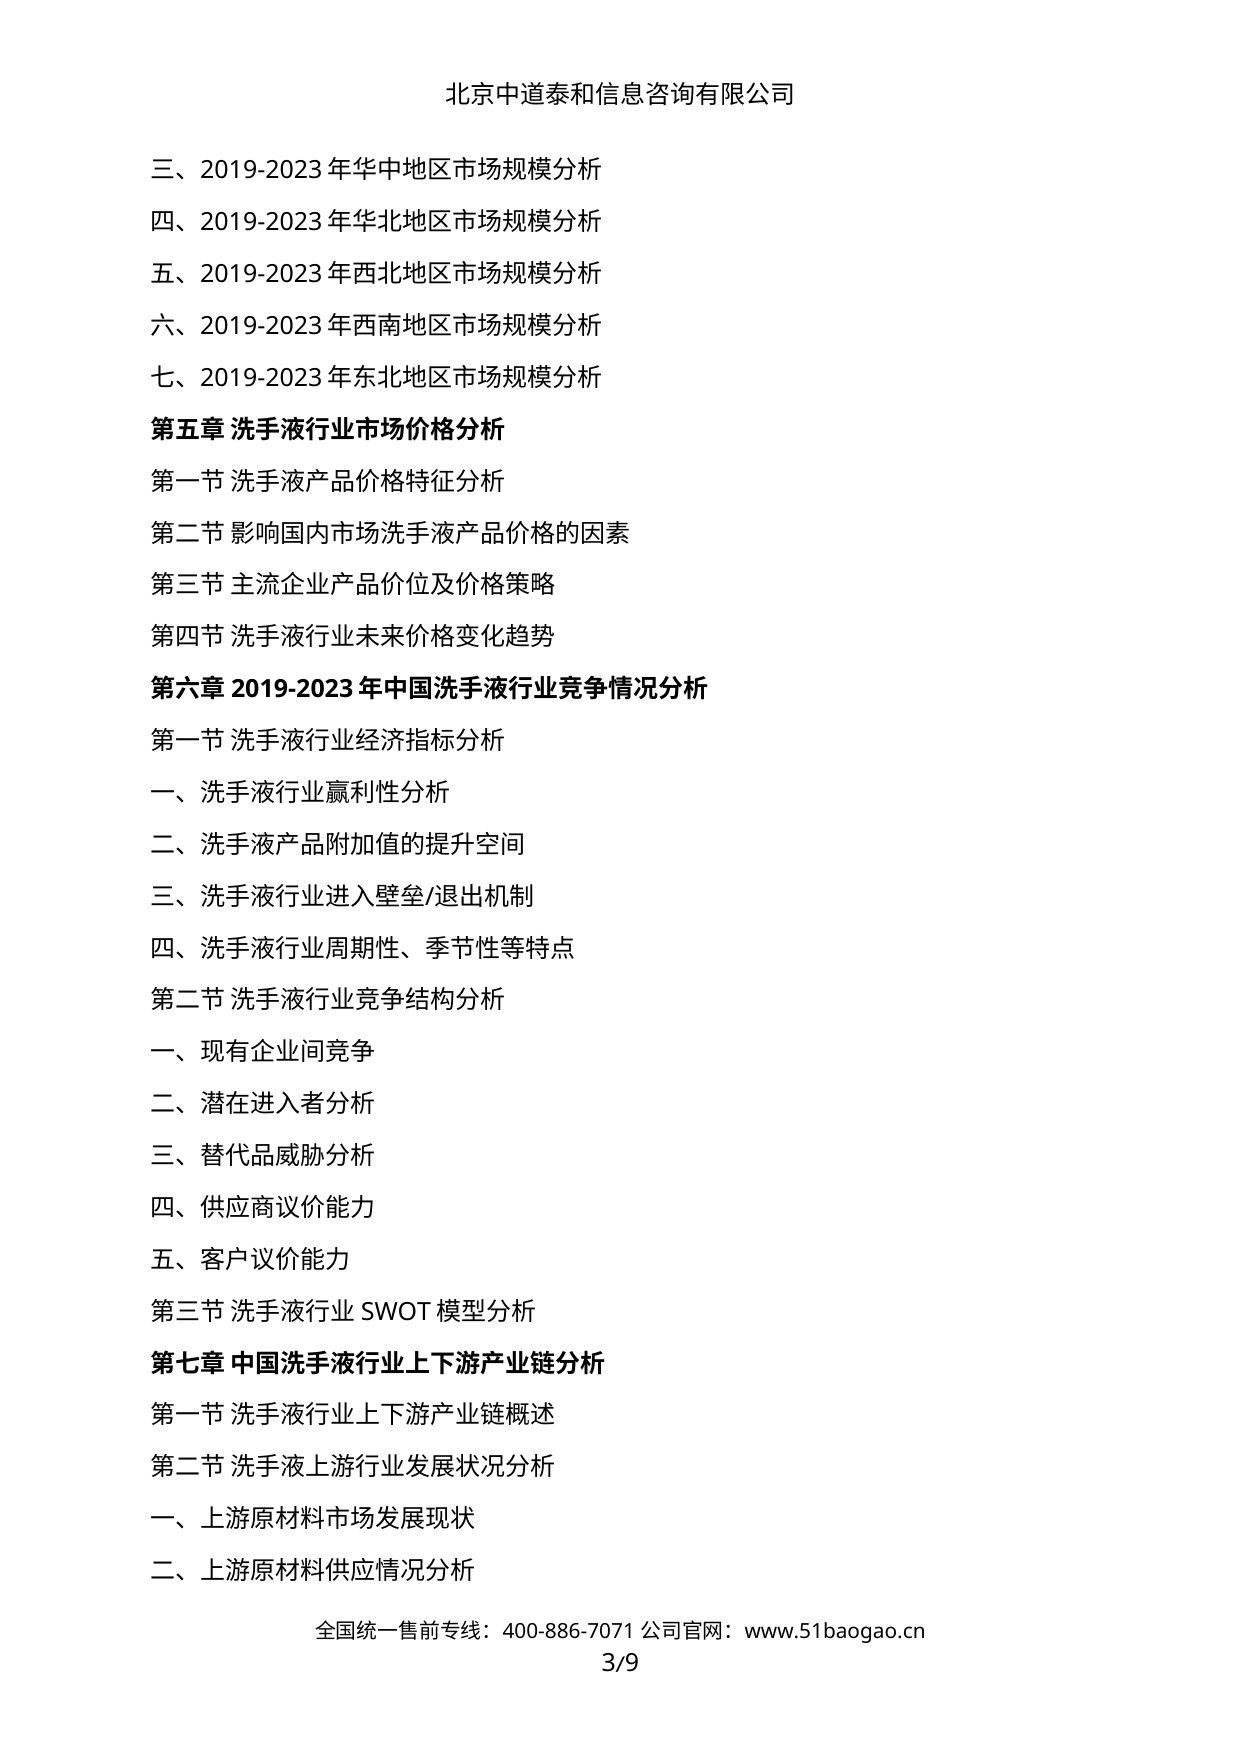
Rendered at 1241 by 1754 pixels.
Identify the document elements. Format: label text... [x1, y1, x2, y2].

text 七、2019-2023年东北地区市场规模分析 [150, 357, 1090, 394]
text 二、洗手液产品附加值的提升空间 [150, 824, 1090, 861]
text 第一节 洗手液行业经济指标分析 [150, 721, 1090, 757]
text 五、客户议价能力 [150, 1239, 1090, 1276]
text 三、洗手液行业进入壁垒/退出机制 [150, 876, 1090, 912]
text 五、2019-2023年西北地区市场规模分析 [150, 254, 1090, 290]
text 四、洗手液行业周期性、季节性等特点 [150, 928, 1090, 964]
text 第三节 主流企业产品价位及价格策略 [150, 565, 1090, 601]
text 第二节 影响国内市场洗手液产品价格的因素 [150, 513, 1090, 549]
text 一、洗手液行业赢利性分析 [150, 772, 1090, 809]
text 第二节 洗手液行业竞争结构分析 [150, 980, 1090, 1016]
text 一、现有企业间竞争 [150, 1032, 1090, 1068]
text 第三节 洗手液行业SWOT模型分析 [150, 1291, 1090, 1327]
text 二、上游原材料供应情况分析 [150, 1551, 1090, 1587]
text 四、2019-2023年华北地区市场规模分析 [150, 202, 1090, 238]
text 第七章 中国洗手液行业上下游产业链分析 [150, 1343, 1090, 1379]
text 第二节 洗手液上游行业发展状况分析 [150, 1447, 1090, 1483]
text 第四节 洗手液行业未来价格变化趋势 [150, 617, 1090, 653]
text 第一节 洗手液产品价格特征分析 [150, 461, 1090, 497]
text 一、上游原材料市场发展现状 [150, 1499, 1090, 1535]
text 第六章 2019-2023年中国洗手液行业竞争情况分析 [150, 669, 1090, 705]
text 三、2019-2023年华中地区市场规模分析 [150, 150, 1090, 186]
text 第五章 洗手液行业市场价格分析 [150, 409, 1090, 446]
text 第一节 洗手液行业上下游产业链概述 [150, 1395, 1090, 1431]
text 三、替代品威胁分析 [150, 1136, 1090, 1172]
text 六、2019-2023年西南地区市场规模分析 [150, 306, 1090, 342]
text 四、供应商议价能力 [150, 1187, 1090, 1224]
text 二、潜在进入者分析 [150, 1084, 1090, 1120]
